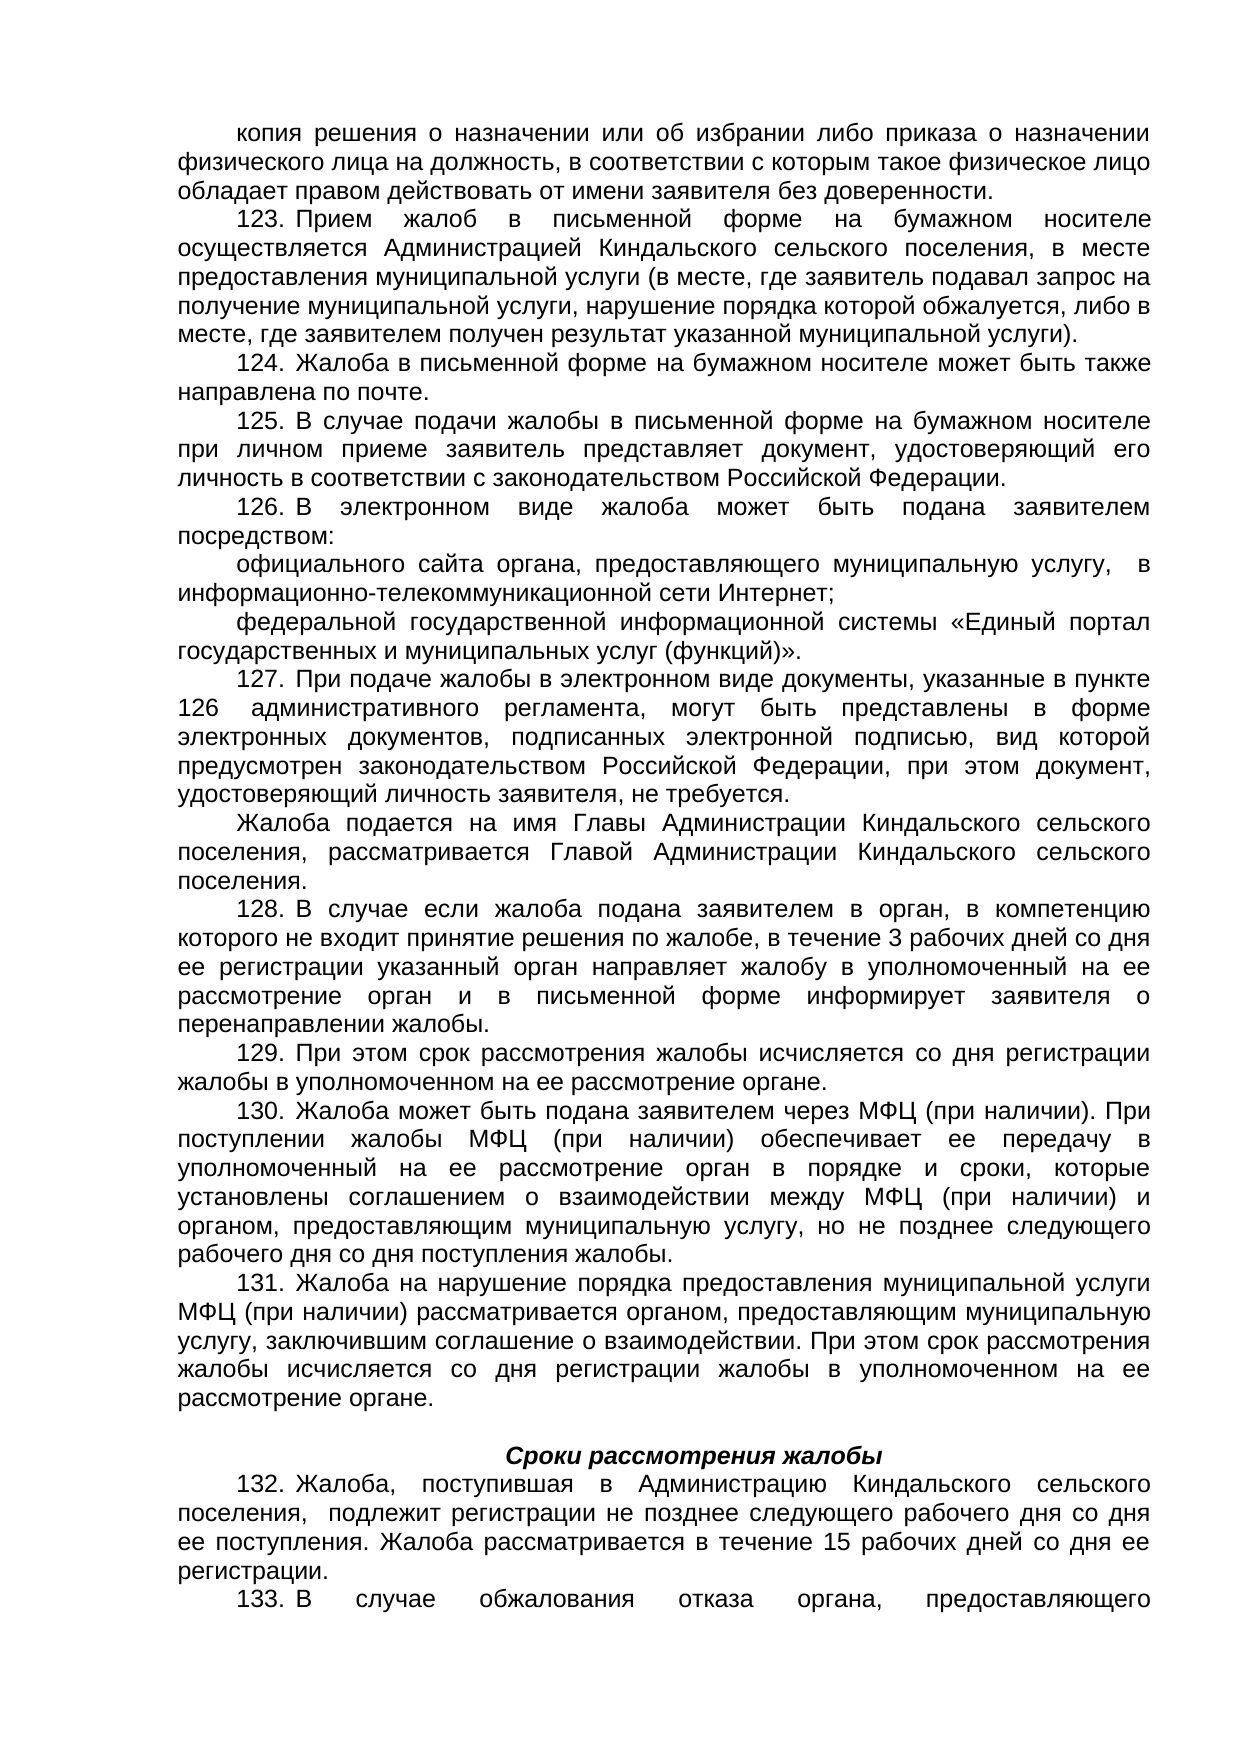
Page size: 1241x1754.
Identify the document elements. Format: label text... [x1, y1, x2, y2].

list Жалоба может быть подана заявителем через МФЦ (при наличии). При поступлении жалобы МФЦ (при наличии) обеспечивает ее передачу в уполномоченный на ее рассмотрение орган в порядке и сроки, которые установлены соглашением о взаимодействии между МФЦ (при наличии) и органом, предоставляющим муниципальную услугу, но не позднее следующего рабочего дня со дня поступления жалобы. [177, 1096, 1152, 1268]
list В случае если жалоба подана заявителем в орган, в компетенцию которого не входит принятие решения по жалобе, в течение 3 рабочих дней со дня ее регистрации указанный орган направляет жалобу в уполномоченный на ее рассмотрение орган и в письменной форме информирует заявителя о перенаправлении жалобы. [177, 894, 1152, 1038]
list В случае подачи жалобы в письменной форме на бумажном носителе при личном приеме заявитель представляет документ, удостоверяющий его личность в соответствии с законодательством Российской Федерации. [177, 406, 1152, 492]
list Прием жалоб в письменной форме на бумажном носителе осуществляется Администрацией Киндальского сельского поселения, в месте предоставления муниципальной услуги (в месте, где заявитель подавал запрос на получение муниципальной услуги, нарушение порядка которой обжалуется, либо в месте, где заявителем получен результат указанной муниципальной услуги). [177, 204, 1152, 348]
list Жалоба в письменной форме на бумажном носителе может быть также направлена по почте. [177, 348, 1152, 406]
text Сроки рассмотрения жалобы [177, 1441, 1152, 1469]
text официального сайта органа, предоставляющего муниципальную услугу, в информационно-телекоммуникационной сети Интернет; [177, 549, 1152, 607]
text копия решения о назначении или об избрании либо приказа о назначении физического лица на должность, в соответствии с которым такое физическое лицо обладает правом действовать от имени заявителя без доверенности. [177, 118, 1152, 204]
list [177, 1584, 1152, 1613]
text Жалоба подается на имя Главы Администрации Киндальского сельского поселения, рассматривается Главой Администрации Киндальского сельского поселения. [177, 808, 1152, 894]
list При подаче жалобы в электронном виде документы, указанные в пункте 126 административного регламента, могут быть представлены в форме электронных документов, подписанных электронной подписью, вид которой предусмотрен законодательством Российской Федерации, при этом документ, удостоверяющий личность заявителя, не требуется. [177, 664, 1152, 808]
list Жалоба на нарушение порядка предоставления муниципальной услуги МФЦ (при наличии) рассматривается органом, предоставляющим муниципальную услугу, заключившим соглашение о взаимодействии. При этом срок рассмотрения жалобы исчисляется со дня регистрации жалобы в уполномоченном на ее рассмотрение органе. [177, 1268, 1152, 1412]
text федеральной государственной информационной системы «Единый портал государственных и муниципальных услуг (функций)». [177, 607, 1152, 664]
list Жалоба, поступившая в Администрацию Киндальского сельского поселения, подлежит регистрации не позднее следующего рабочего дня со дня ее поступления. Жалоба рассматривается в течение 15 рабочих дней со дня ее регистрации. [177, 1469, 1152, 1584]
list В электронном виде жалоба может быть подана заявителем посредством: [177, 492, 1152, 549]
list При этом срок рассмотрения жалобы исчисляется со дня регистрации жалобы в уполномоченном на ее рассмотрение органе. [177, 1038, 1152, 1096]
